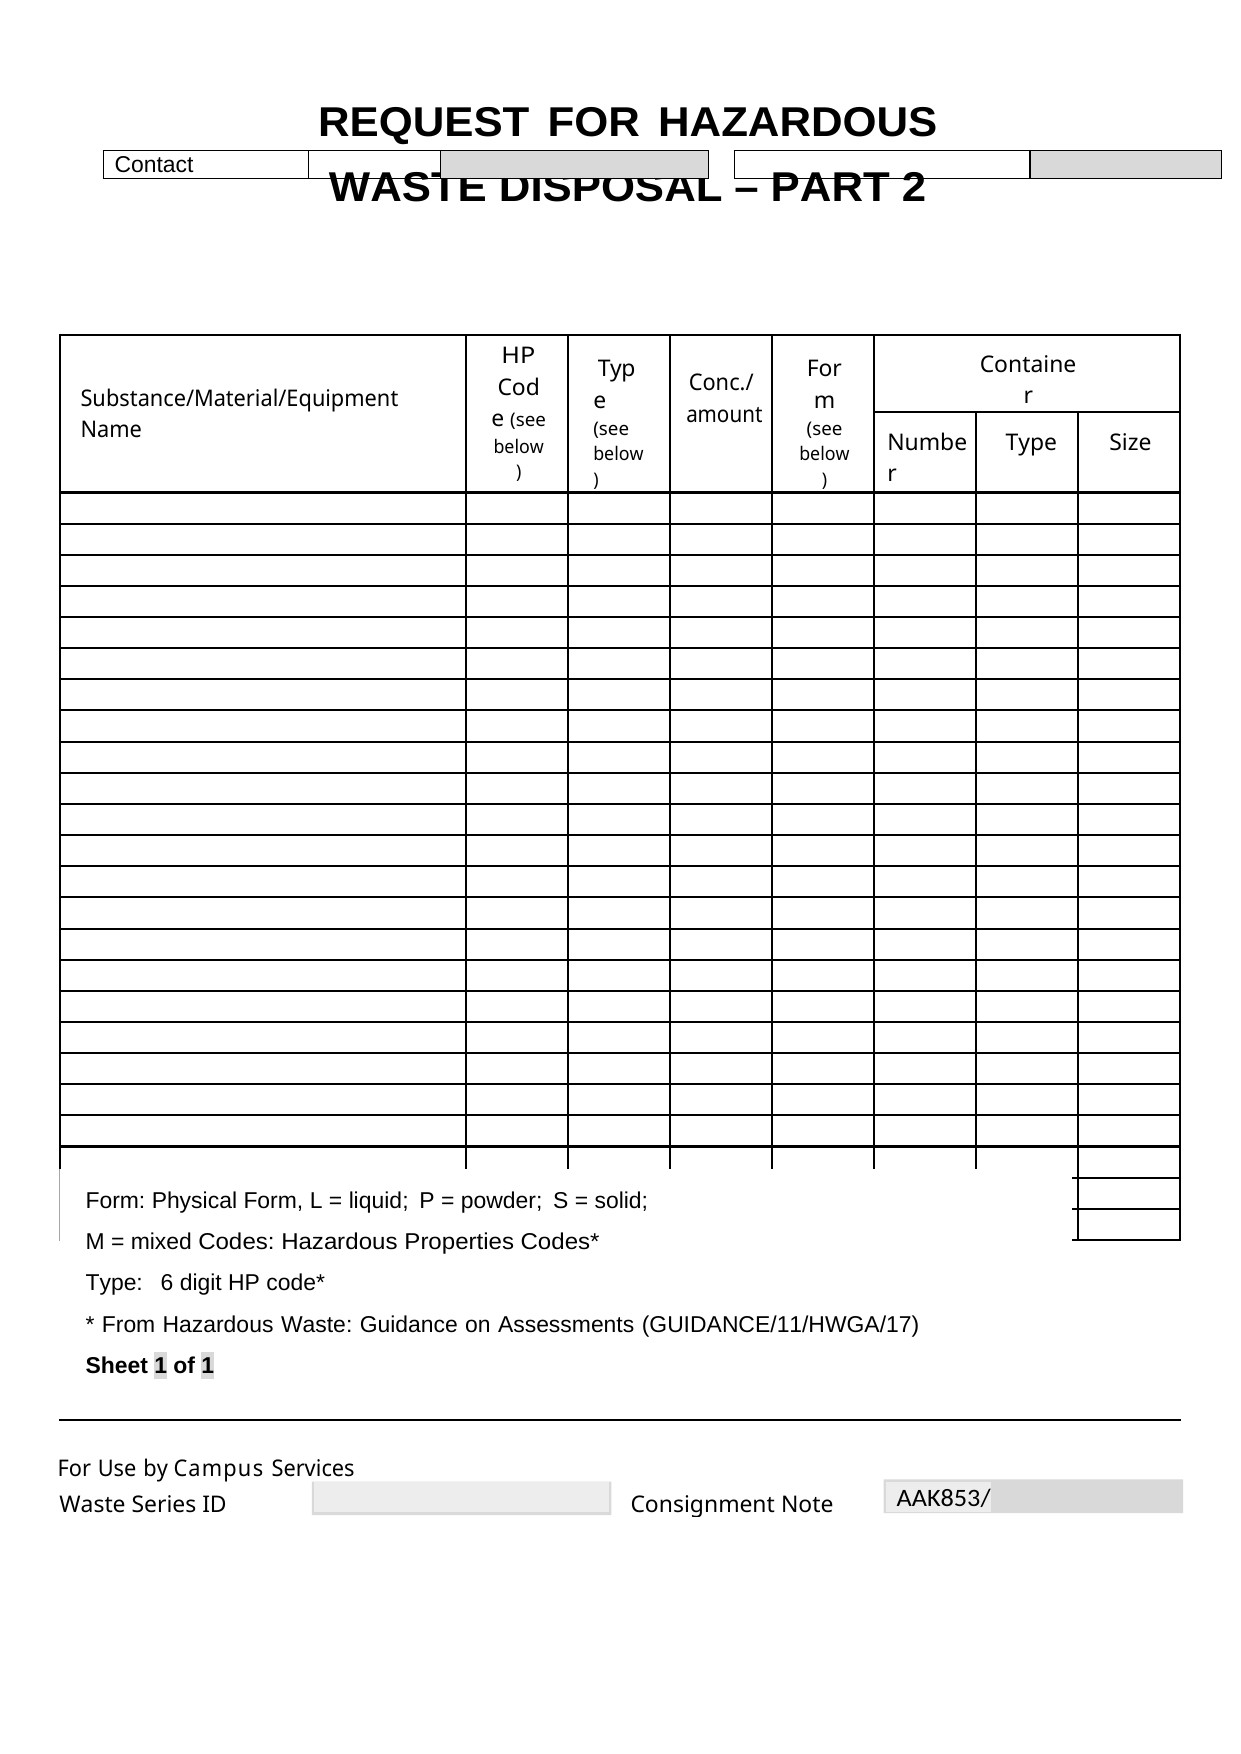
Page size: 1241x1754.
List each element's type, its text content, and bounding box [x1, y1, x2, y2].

table_cell [671, 1054, 771, 1083]
table_cell [977, 805, 1077, 834]
table_cell [61, 618, 465, 647]
table_cell [1079, 867, 1179, 896]
table_cell [773, 992, 873, 1021]
table_cell [671, 930, 771, 958]
table_cell [569, 898, 669, 927]
table_cell [1079, 1179, 1179, 1208]
table_cell [61, 556, 465, 585]
table_cell [875, 680, 975, 709]
table_cell [875, 867, 975, 896]
table_cell [467, 1148, 567, 1169]
table_cell [977, 930, 1077, 958]
table_cell [569, 836, 669, 865]
table_cell [977, 680, 1077, 709]
table_cell [1079, 1085, 1179, 1114]
table_cell [1079, 805, 1179, 834]
table_cell [671, 1148, 771, 1169]
table_cell [875, 743, 975, 772]
table_cell [61, 1116, 465, 1145]
table_cell [467, 805, 567, 834]
table_cell Size [1079, 413, 1179, 491]
table_cell [671, 680, 771, 709]
table_cell [61, 525, 465, 554]
table_cell [1079, 1023, 1179, 1052]
table_cell [773, 867, 873, 896]
table_cell [569, 1085, 669, 1114]
table_cell [1079, 494, 1179, 522]
table_cell [773, 805, 873, 834]
table_cell [467, 992, 567, 1021]
table_cell [875, 898, 975, 927]
table_cell [773, 711, 873, 741]
table_cell [773, 556, 873, 585]
table_cell [977, 649, 1077, 678]
table_cell [875, 525, 975, 554]
table_cell [773, 774, 873, 803]
table_cell [1079, 774, 1179, 803]
table_cell [773, 961, 873, 990]
table_cell [671, 1116, 771, 1145]
table_cell [1079, 587, 1179, 616]
table_cell [671, 618, 771, 647]
table_cell [569, 743, 669, 772]
table_cell [773, 1054, 873, 1083]
table_cell [671, 867, 771, 896]
table_cell [467, 1023, 567, 1052]
table_cell [977, 1023, 1077, 1052]
table_cell [977, 1054, 1077, 1083]
table_cell [773, 898, 873, 927]
table_cell [671, 556, 771, 585]
table_cell [1079, 1210, 1179, 1239]
table_cell [875, 587, 975, 616]
table_cell [61, 494, 465, 522]
table_cell [569, 680, 669, 709]
table_cell [977, 494, 1077, 522]
table_cell [1072, 1179, 1077, 1208]
table_cell [875, 711, 975, 741]
table_cell [467, 525, 567, 554]
table_cell [977, 587, 1077, 616]
table_cell [569, 587, 669, 616]
table_cell [61, 1023, 465, 1052]
table_cell [773, 1148, 873, 1169]
table_cell [1079, 1054, 1179, 1083]
table_cell [467, 680, 567, 709]
table_cell [1079, 525, 1179, 554]
table_cell [467, 774, 567, 803]
table_cell [1079, 930, 1179, 958]
table_header Conc./ amount [671, 336, 771, 491]
table_cell [977, 743, 1077, 772]
table_cell [1079, 961, 1179, 990]
table_cell [977, 618, 1077, 647]
table_cell [1079, 992, 1179, 1021]
table_cell [773, 680, 873, 709]
table_cell [1079, 618, 1179, 647]
table_cell [773, 1023, 873, 1052]
table_cell [61, 930, 465, 958]
table_cell [671, 774, 771, 803]
table_cell [875, 1023, 975, 1052]
table_cell [671, 1023, 771, 1052]
table_cell [875, 805, 975, 834]
table_cell [467, 587, 567, 616]
table_cell [977, 961, 1077, 990]
table_cell [977, 525, 1077, 554]
table_cell [977, 898, 1077, 927]
table_cell [569, 525, 669, 554]
table_cell [569, 649, 669, 678]
table_cell [569, 711, 669, 741]
table_cell [569, 930, 669, 958]
table_cell [773, 930, 873, 958]
table_cell [773, 1116, 873, 1145]
table_header Container [875, 336, 1179, 411]
table_header HP Code (see below) [467, 336, 567, 491]
table_cell [977, 556, 1077, 585]
table_cell [671, 836, 771, 865]
table_cell [671, 743, 771, 772]
table_cell [467, 961, 567, 990]
table_cell [671, 992, 771, 1021]
table_cell [875, 1148, 975, 1169]
table_cell [671, 649, 771, 678]
table_cell [977, 867, 1077, 896]
table_cell [61, 743, 465, 772]
table_cell [671, 805, 771, 834]
table_header Substance/Material/Equipment Name [61, 336, 465, 491]
table_cell [977, 1116, 1077, 1145]
table_cell [569, 1148, 669, 1169]
table_cell [61, 836, 465, 865]
table_cell [875, 930, 975, 958]
table_cell [671, 898, 771, 927]
table_cell [875, 774, 975, 803]
table_cell [773, 743, 873, 772]
table_cell [1079, 836, 1179, 865]
table_cell [569, 618, 669, 647]
table_cell [671, 587, 771, 616]
table_cell [1079, 898, 1179, 927]
table_cell [61, 774, 465, 803]
table_cell [875, 1085, 975, 1114]
table_cell [467, 1116, 567, 1145]
table_cell [61, 649, 465, 678]
table_cell [875, 1116, 975, 1145]
table_cell [61, 1054, 465, 1083]
table_cell [569, 1054, 669, 1083]
table_cell [467, 711, 567, 741]
table_cell [61, 961, 465, 990]
table_cell [875, 992, 975, 1021]
table_cell [61, 898, 465, 927]
table_cell [61, 1148, 465, 1169]
table_cell [467, 556, 567, 585]
table_cell [1079, 680, 1179, 709]
table_cell [977, 1085, 1077, 1114]
table_cell [569, 494, 669, 522]
table_cell [467, 867, 567, 896]
table_cell [1079, 649, 1179, 678]
table_cell [61, 992, 465, 1021]
table_cell [1079, 711, 1179, 741]
table_cell [773, 587, 873, 616]
table_cell [61, 587, 465, 616]
table_header Form (see below) [773, 336, 873, 491]
table_cell [977, 711, 1077, 741]
table_cell [1079, 1148, 1179, 1177]
table_cell [1079, 1116, 1179, 1145]
table_cell [569, 1023, 669, 1052]
table_cell Type [977, 413, 1077, 491]
table_cell [467, 930, 567, 958]
table_cell [569, 805, 669, 834]
table_cell [569, 961, 669, 990]
table_cell [875, 961, 975, 990]
table_cell [875, 494, 975, 522]
table_cell [467, 618, 567, 647]
table_cell [61, 1085, 465, 1114]
table_cell [467, 898, 567, 927]
table_cell [1079, 556, 1179, 585]
table_cell [773, 525, 873, 554]
table_cell [61, 680, 465, 709]
table_cell [773, 649, 873, 678]
table_cell [467, 1085, 567, 1114]
table_cell [569, 556, 669, 585]
table_cell [467, 649, 567, 678]
table_cell [875, 1054, 975, 1083]
table_cell [569, 774, 669, 803]
table_cell [671, 711, 771, 741]
table_cell [569, 992, 669, 1021]
table_cell [875, 649, 975, 678]
table_cell [977, 992, 1077, 1021]
table_cell [467, 743, 567, 772]
table_cell [1079, 743, 1179, 772]
table_cell [773, 618, 873, 647]
table_cell [773, 1085, 873, 1114]
table_cell [467, 494, 567, 522]
table_cell [671, 1085, 771, 1114]
table_cell [875, 618, 975, 647]
table_cell [875, 556, 975, 585]
table_cell [875, 836, 975, 865]
table_cell [773, 836, 873, 865]
table_cell [1072, 1210, 1077, 1239]
table_cell [671, 494, 771, 522]
table_cell [467, 1054, 567, 1083]
table_cell [671, 961, 771, 990]
table_cell [977, 1148, 1077, 1177]
table_cell [61, 867, 465, 896]
table_cell [977, 836, 1077, 865]
table_cell [671, 525, 771, 554]
table_header Type (see below) [569, 336, 669, 491]
table_cell [977, 774, 1077, 803]
table_cell [61, 711, 465, 741]
table_cell [773, 494, 873, 522]
table_cell [569, 867, 669, 896]
table_cell [467, 836, 567, 865]
table_cell [569, 1116, 669, 1145]
table_cell Number [875, 413, 975, 491]
table_cell [61, 805, 465, 834]
